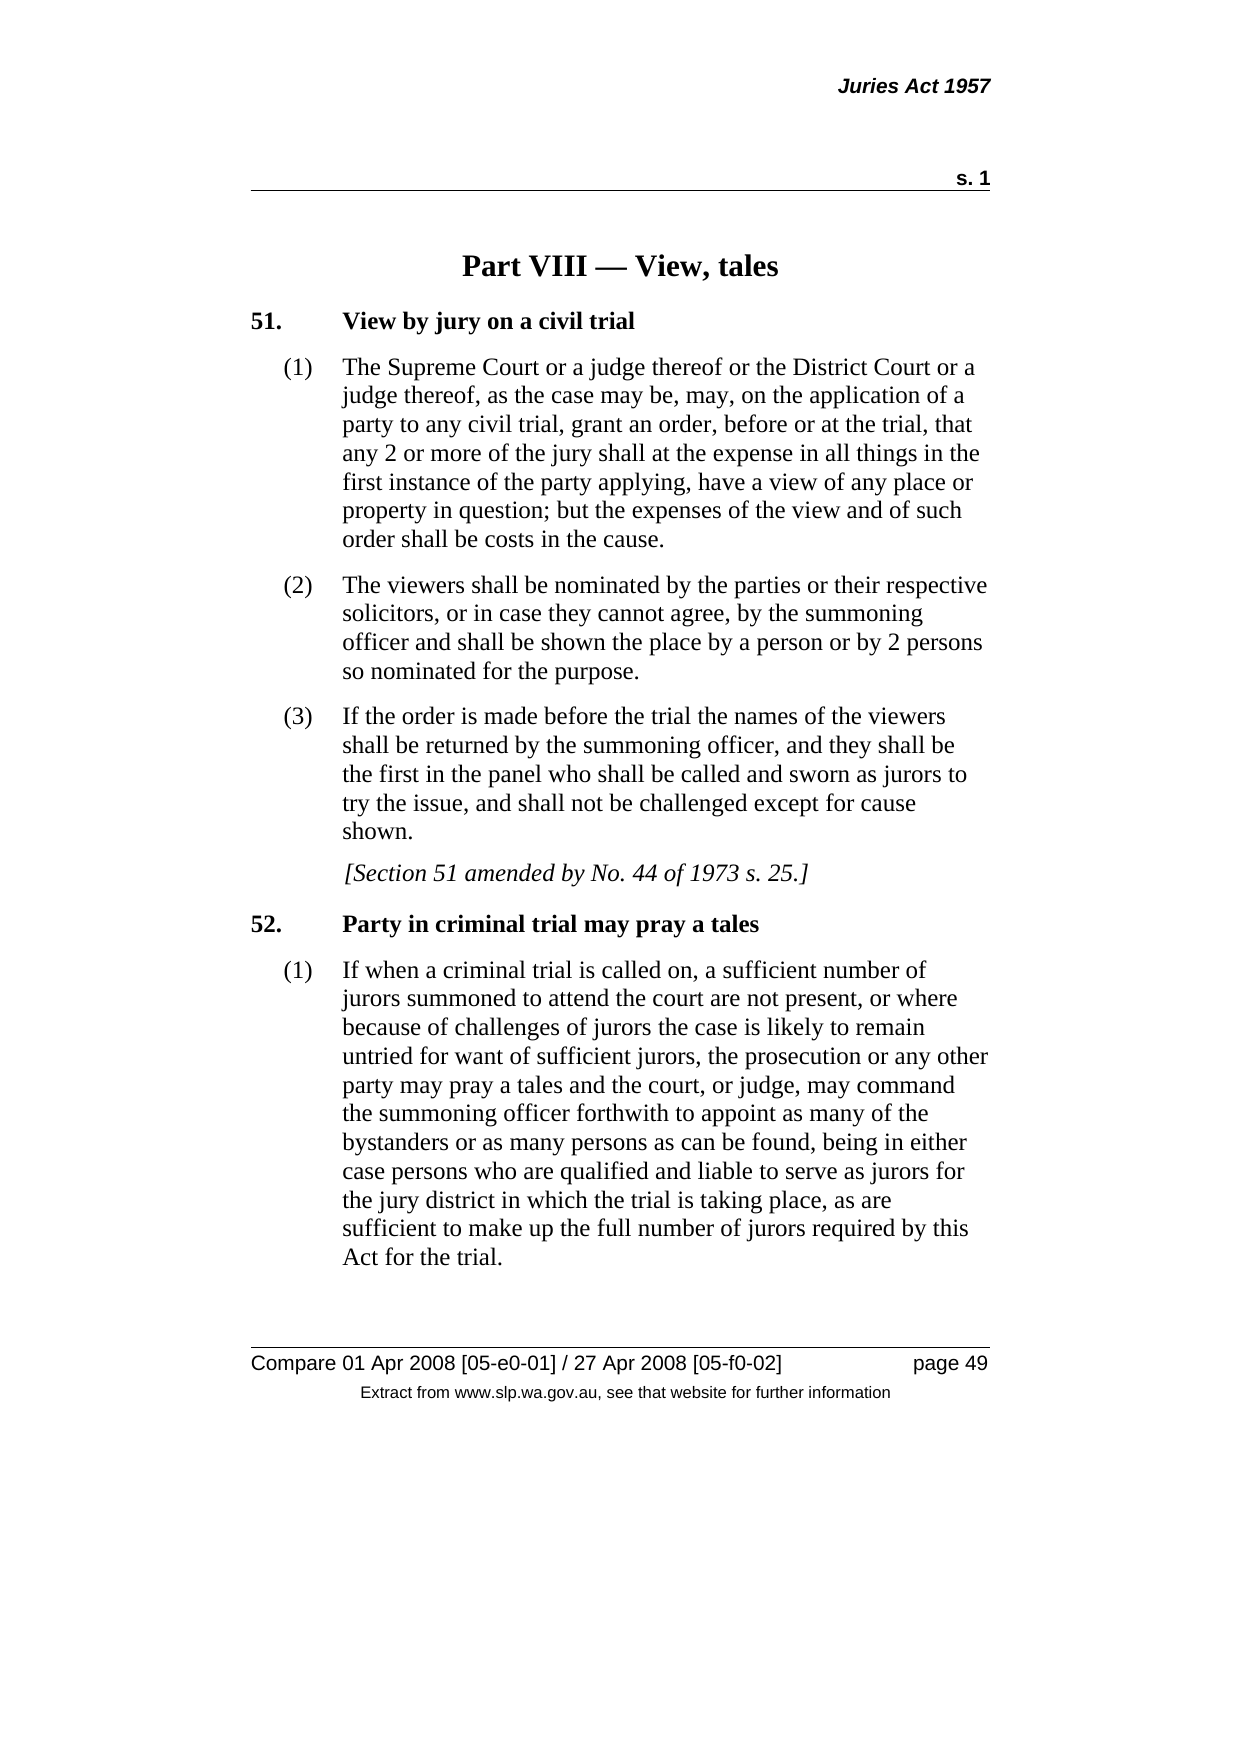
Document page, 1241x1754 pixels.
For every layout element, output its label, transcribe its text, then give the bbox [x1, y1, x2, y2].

text [Section 51 amended by No. 44 of 1973 s. 25.] [251, 858, 990, 886]
subtitle 52. Party in criminal trial may pray a tales [251, 909, 990, 938]
text (1) The Supreme Court or a judge thereof or the District Court or a judge thereof, as the case may be, may, on the application of a party to any civil trial, grant an order, before or at the trial, that any 2 or more of the jury shall at the expense in all things in the first instance of the party applying, have a view of any place or property in question; but the expenses of the view and of such order shall be costs in the cause. [251, 352, 990, 553]
subtitle 51. View by jury on a civil trial [251, 306, 990, 335]
text (3) If the order is made before the trial the names of the viewers shall be returned by the summoning officer, and they shall be the first in the panel who shall be called and sworn as jurors to try the issue, and shall not be challenged except for cause shown. [251, 701, 990, 845]
text (1) If when a criminal trial is called on, a sufficient number of jurors summoned to attend the court are not present, or where because of challenges of jurors the case is likely to remain untried for want of sufficient jurors, the prosecution or any other party may pray a tales and the court, or judge, may command the summoning officer forthwith to appoint as many of the bystanders or as many persons as can be found, being in either case persons who are qualified and liable to serve as jurors for the jury district in which the trial is taking place, as are sufficient to make up the full number of jurors required by this Act for the trial. [251, 955, 990, 1271]
text (2) The viewers shall be nominated by the parties or their respective solicitors, or in case they cannot agree, by the summoning officer and shall be shown the place by a person or by 2 persons so nominated for the purpose. [251, 570, 990, 685]
subtitle Part VIII — View, tales [251, 247, 990, 283]
